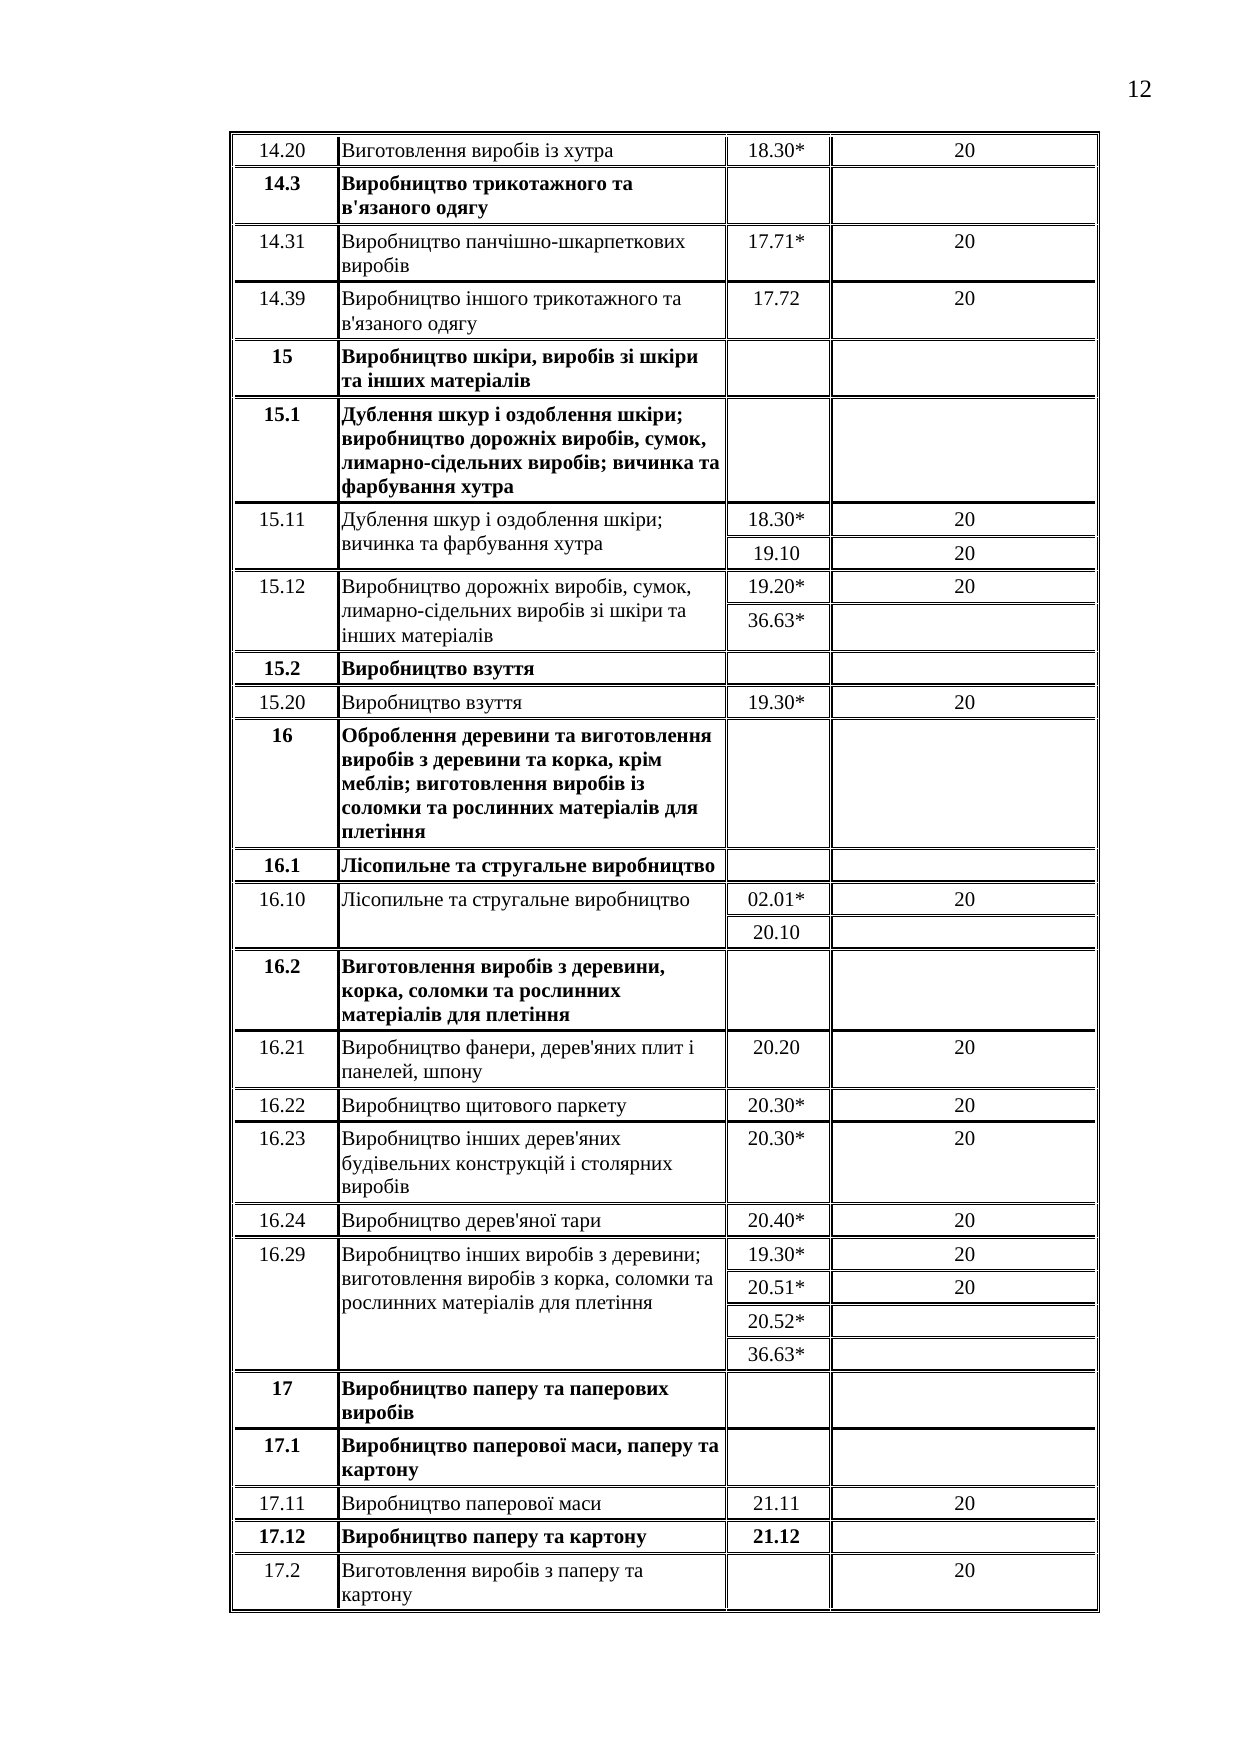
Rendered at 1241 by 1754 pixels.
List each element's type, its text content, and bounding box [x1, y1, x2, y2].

table_cell 20 [831, 1269, 1098, 1302]
table_cell 16.24 [231, 1202, 338, 1235]
table_cell 20.51* [728, 1272, 829, 1302]
table_cell [728, 1430, 829, 1484]
table_cell Виробництво іншого трикотажного та в'язаного одягу [340, 283, 725, 338]
table_cell 16.10 [233, 880, 337, 947]
table_cell 20 [831, 1202, 1098, 1235]
table_cell 20 [833, 1235, 1097, 1269]
table_cell 20.30* [728, 1090, 829, 1120]
table_cell Лісопильне та стругальне виробництво [340, 850, 725, 880]
table_cell [831, 847, 1098, 880]
table_cell 20 [833, 683, 1097, 717]
table_cell [831, 650, 1098, 683]
table_cell 16.21 [233, 1029, 337, 1086]
table_cell Виробництво паперу та паперових виробів [340, 1373, 725, 1427]
table_cell 20.20 [728, 1032, 829, 1086]
table_cell [833, 1518, 1097, 1552]
table_cell 17.71* [728, 226, 829, 280]
table_cell Виробництво паперової маси [340, 1488, 725, 1518]
table_cell Виробництво взуття [340, 653, 725, 683]
table_cell 16.22 [233, 1086, 337, 1120]
table_cell [833, 1369, 1097, 1427]
table_cell Виробництво трикотажного та в'язаного одягу [340, 168, 725, 222]
table_cell [727, 1552, 831, 1609]
table_cell Виготовлення виробів з паперу та картону [338, 1555, 727, 1609]
table_cell 19.30* [728, 687, 829, 717]
table_cell [728, 951, 829, 1029]
table_cell 18.30* [727, 133, 831, 165]
table_cell 21.11 [728, 1488, 829, 1518]
table_cell [728, 399, 829, 501]
table_cell 15.11 [233, 501, 337, 568]
table_cell 20 [833, 501, 1097, 534]
table_cell 20 [833, 568, 1097, 602]
table_cell Виробництво паперу та картону [340, 1522, 725, 1552]
table_cell [833, 1427, 1097, 1484]
table_cell 21.12 [728, 1522, 829, 1552]
table_cell 17 [233, 1369, 337, 1427]
table_cell [831, 165, 1098, 222]
table_cell 19.20* [728, 572, 829, 602]
table_cell [833, 947, 1097, 1029]
table_cell [831, 1336, 1098, 1369]
table_cell [728, 653, 829, 683]
table_cell 36.63* [728, 1339, 829, 1369]
table_cell 20 [831, 135, 1097, 165]
table_cell [728, 720, 829, 847]
table_cell Виробництво інших виробів з деревини; виготовлення виробів з корка, соломки та рослинних матеріалів для плетіння [340, 1239, 725, 1369]
table_cell 14.3 [231, 165, 338, 222]
table_cell 20 [833, 280, 1097, 338]
table_cell 19.30* [728, 1239, 829, 1269]
table_cell 18.30* [728, 504, 829, 534]
table_cell Виробництво фанери, дерев'яних плит і панелей, шпону [340, 1032, 725, 1086]
table_cell [831, 717, 1098, 847]
table_cell 14.20 [233, 135, 338, 165]
table_cell 20.10 [728, 917, 829, 947]
table_cell Виробництво панчішно-шкарпеткових виробів [340, 226, 725, 280]
table_cell 20 [831, 1552, 1098, 1609]
table_cell 14.39 [233, 280, 337, 338]
table_cell 17.12 [233, 1518, 337, 1552]
table_cell [728, 1373, 829, 1427]
table_cell 17.2 [231, 1552, 338, 1609]
table_cell Виробництво щитового паркету [340, 1090, 725, 1120]
table_cell Виробництво шкіри, виробів зі шкіри та інших матеріалів [340, 341, 725, 395]
table_cell 02.01* [728, 884, 829, 914]
table_cell [728, 850, 829, 880]
table_cell 20 [833, 880, 1097, 914]
table_cell 20 [833, 1029, 1097, 1086]
table_cell 16.2 [233, 947, 337, 1029]
table_cell 16.29 [233, 1235, 337, 1369]
table_cell 17.11 [233, 1485, 337, 1518]
table_cell 20 [833, 1086, 1097, 1120]
table_cell 20 [833, 535, 1097, 568]
table_cell 15.12 [233, 568, 337, 650]
table_cell 15.2 [231, 650, 338, 683]
table_cell Виготовлення виробів з деревини, корка, соломки та рослинних матеріалів для плетіння [340, 951, 725, 1029]
table_cell 15 [231, 338, 338, 395]
table_cell 19.10 [728, 538, 829, 568]
table_cell 20.52* [728, 1306, 829, 1336]
table_cell 36.63* [728, 605, 829, 650]
table_cell 20 [833, 1120, 1097, 1202]
table_cell Дублення шкур і оздоблення шкіри; виробництво дорожніх виробів, сумок, лимарно-сідельних виробів; вичинка та фарбування хутра [340, 399, 725, 501]
table_cell 20.30* [728, 1123, 829, 1202]
table_cell 16.23 [233, 1120, 337, 1202]
table_cell 16 [231, 717, 338, 847]
table_cell 15.1 [233, 395, 337, 501]
table_cell [831, 602, 1098, 650]
table_cell Оброблення деревини та виготовлення виробів з деревини та корка, крім меблів; виготовлення виробів із соломки та рослинних матеріалів для плетіння [340, 720, 725, 847]
table_cell Виробництво інших дерев'яних будівельних конструкцій і столярних виробів [340, 1123, 725, 1202]
table_cell Лісопильне та стругальне виробництво [340, 884, 725, 947]
table_cell [728, 341, 829, 395]
table_cell 20 [833, 1485, 1097, 1518]
table_cell Виробництво взуття [340, 687, 725, 717]
table_cell [831, 914, 1098, 947]
table_cell Виробництво паперової маси, паперу та картону [340, 1430, 725, 1484]
table_cell Виробництво дерев'яної тари [340, 1205, 725, 1235]
table_cell Виробництво дорожніх виробів, сумок, лимарно-сідельних виробів зі шкіри та інших матеріалів [340, 572, 725, 650]
table_cell Дублення шкур і оздоблення шкіри; вичинка та фарбування хутра [340, 504, 725, 568]
table_cell 16.1 [231, 847, 338, 880]
table_cell 14.31 [233, 223, 337, 280]
table_cell 17.72 [728, 283, 829, 338]
table_cell [831, 338, 1098, 395]
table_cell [338, 135, 727, 165]
table_cell 20.40* [728, 1205, 829, 1235]
table_cell [728, 168, 829, 222]
table_cell 20 [833, 223, 1097, 280]
table_cell 15.20 [233, 683, 337, 717]
table_cell [833, 395, 1097, 501]
table_cell [833, 1302, 1097, 1336]
table_cell 17.1 [233, 1427, 337, 1484]
